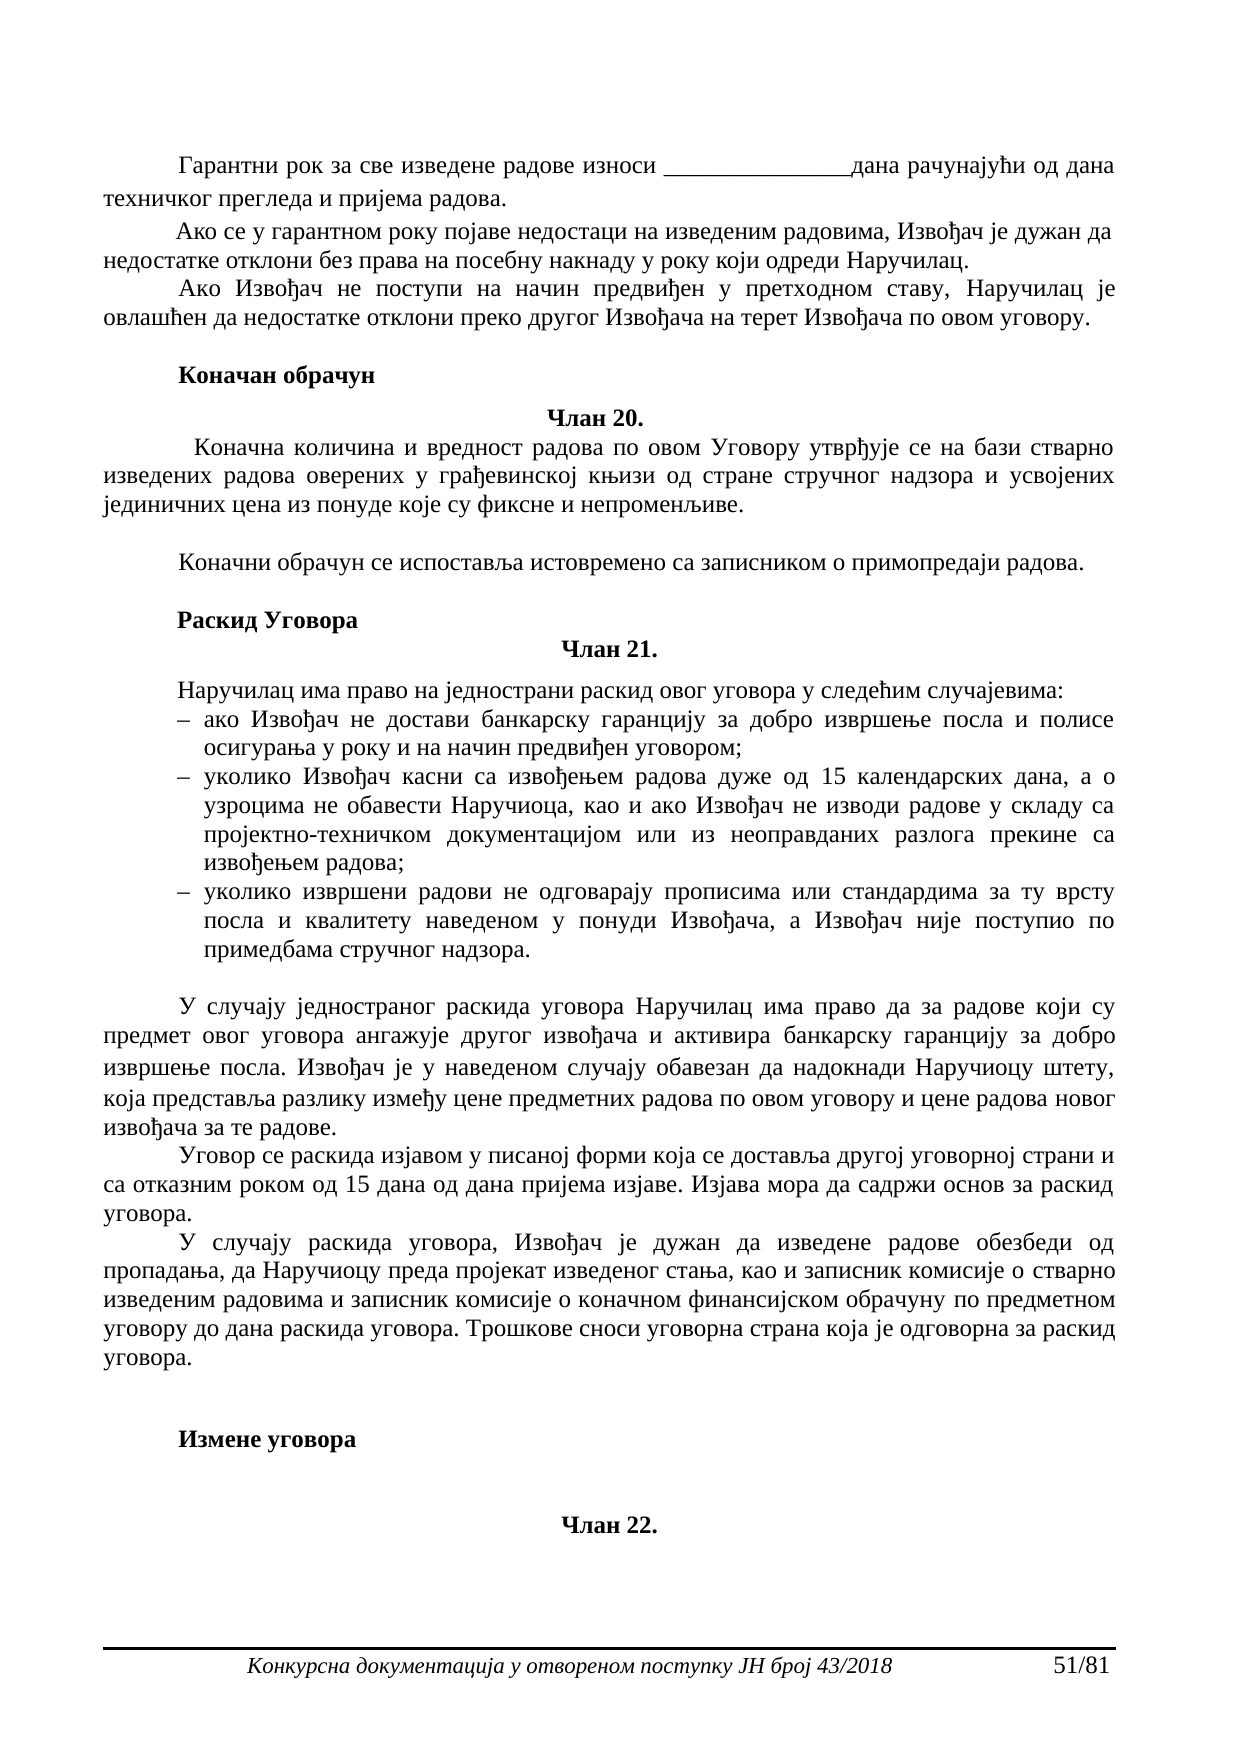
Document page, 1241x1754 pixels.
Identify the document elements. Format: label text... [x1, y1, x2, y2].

text Ако Извођач не поступи на начин предвиђен у претходном ставу, Наручилац је овлашћен да недостатке отклони преко другог Извођача на терет Извођача по овом уговору. [103, 273, 1116, 331]
text У случају једностраног раскида уговора Наручилац има право да за радове који су предмет овог уговора ангажује другог извођача и активира банкарску гаранцију за добро извршење посла. Извођач је у наведеном случају обавезан да надокнади Наручиоцу штету, која представља разлику између цене предметних радова по овом уговору и цене радова новог извођача за те радове. [103, 991, 1116, 1140]
text Гарантни рок за све изведене радове износи _______________дана рачунајући од дана техничког прегледа и пријема радова. [103, 150, 1116, 212]
text Коначна количина и вредност радова по овом Уговору утврђује се на бази стварно изведених радова оверених у грађевинској књизи од стране стручног надзора и усвојених јединичних цена из понуде које су фиксне и непроменљиве. [103, 432, 1116, 518]
list уколико Извођач касни са извођењем радова дуже од 15 календарских дана, а о узроцима не обавести Наручиоца, као и ако Извођач не изводи радове у складу са пројектно-техничком документацијом или из неоправданих разлога прекине са извођењем радова; [177, 761, 1116, 876]
text Наручилац има право на једнострани раскид овог уговора у следећим случајевима: [103, 675, 1116, 704]
text Измене уговора [103, 1424, 1116, 1453]
text Члан 20. [103, 403, 1116, 432]
text Раскид Уговора [103, 605, 1116, 634]
text Уговор се раскида изјавом у писаној форми која се доставља другој уговорној страни и са отказним роком од 15 дана од дана пријема изјаве. Изјава мора да садржи основ за раскид уговора. [103, 1140, 1116, 1227]
list ако Извођач не достави банкарску гаранцију за добро извршење посла и полисе осигурања у року и на начин предвиђен уговором; [177, 704, 1116, 761]
text Члан 22. [103, 1510, 1116, 1539]
text Коначни обрачун се испоставља истовремено са записником о примопредаји радова. [103, 547, 1116, 576]
text Коначан обрачун [103, 360, 1116, 388]
text У случају раскида уговора, Извођач је дужан да изведене радове обезбеди од пропадања, да Наручиоцу преда пројекат изведеног стања, као и записник комисије о стварно изведеним радовима и записник комисије о коначном финансијском обрачуну по предметном уговору до дана раскида уговора. Трошкове сноси уговорна страна која је одговорна за раскид уговора. [103, 1227, 1116, 1370]
text Члан 21. [103, 634, 1116, 662]
list Ако се у гарантном року појаве недостаци на изведеним радовима, Извођач је дужан да недостатке отклони без права на посебну накнаду у року који одреди Наручилац. [103, 216, 1113, 273]
list уколико извршени радови не одговарају прописима или стандардима за ту врсту посла и квалитету наведеном у понуди Извођача, а Извођач није поступио по примедбама стручног надзора. [177, 876, 1116, 962]
